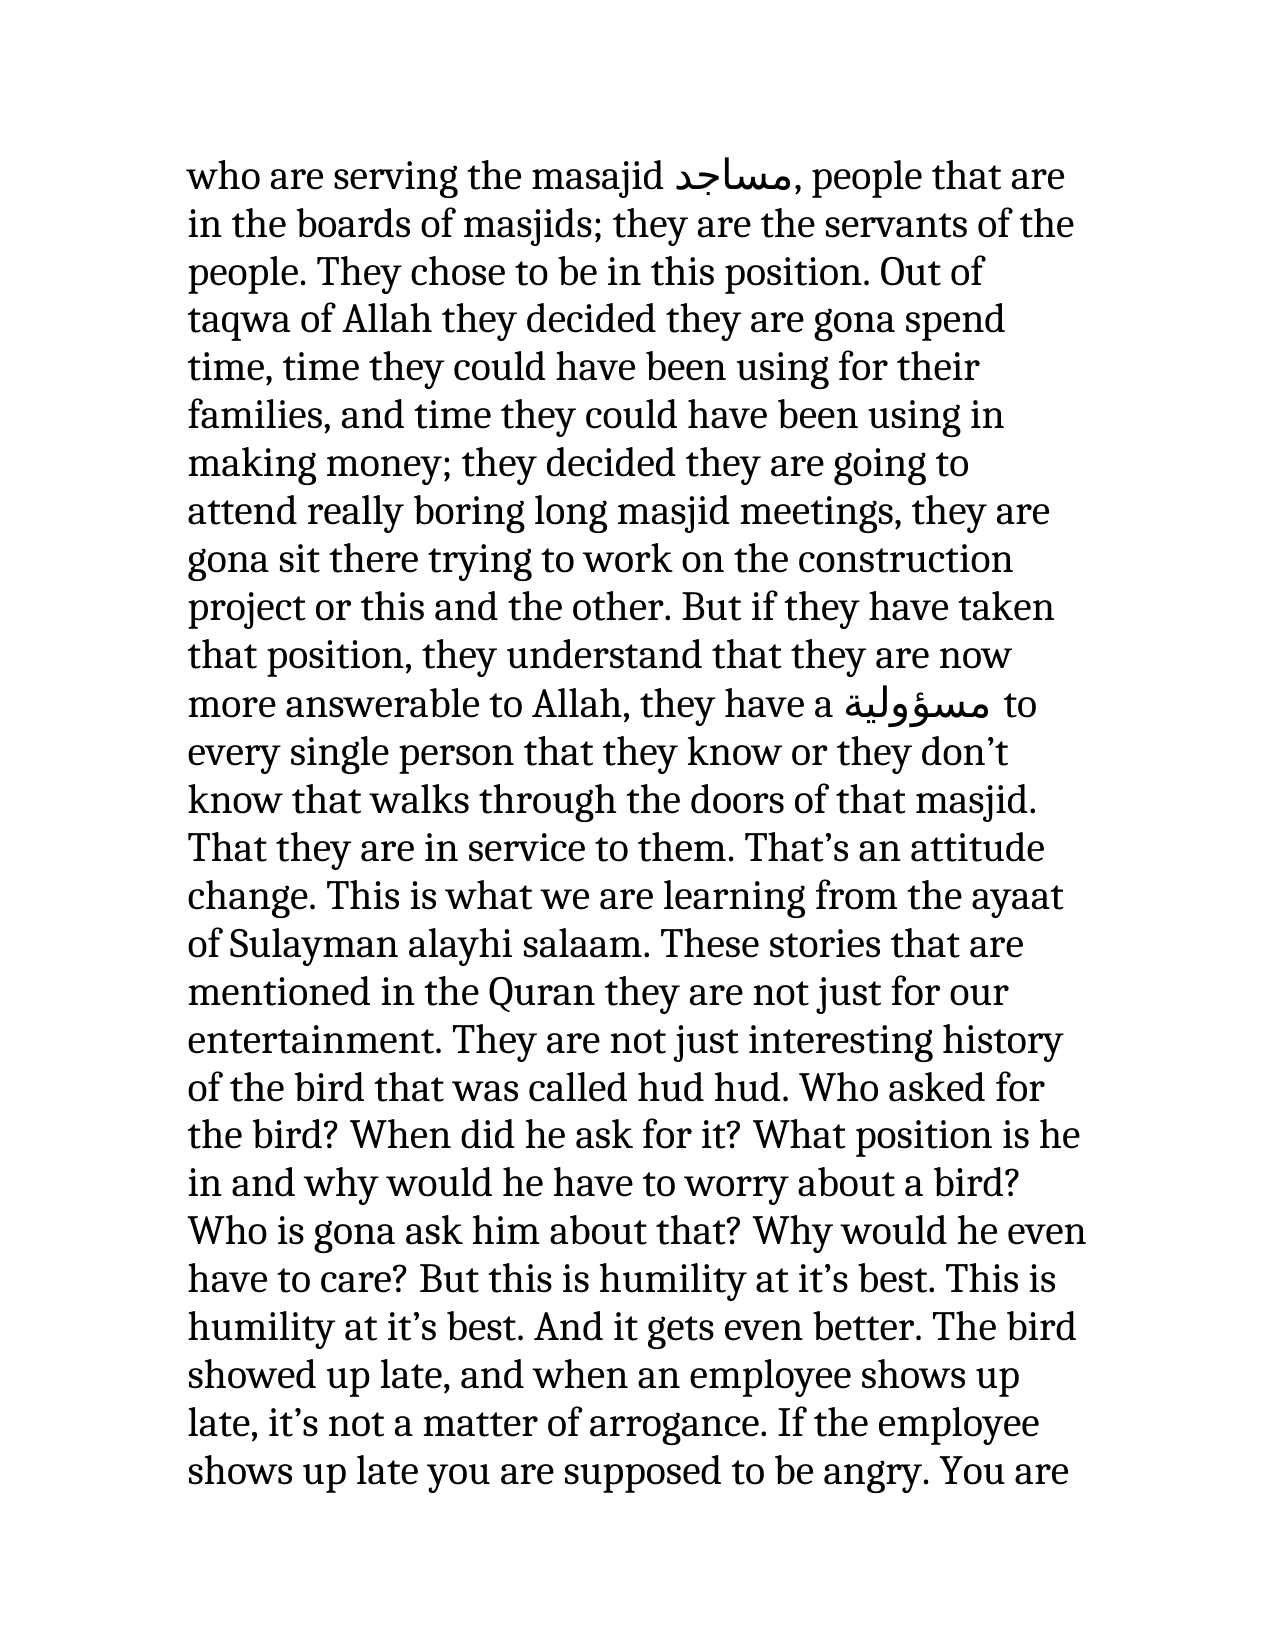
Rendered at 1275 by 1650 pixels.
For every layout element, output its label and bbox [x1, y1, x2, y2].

text [187, 150, 1087, 1495]
